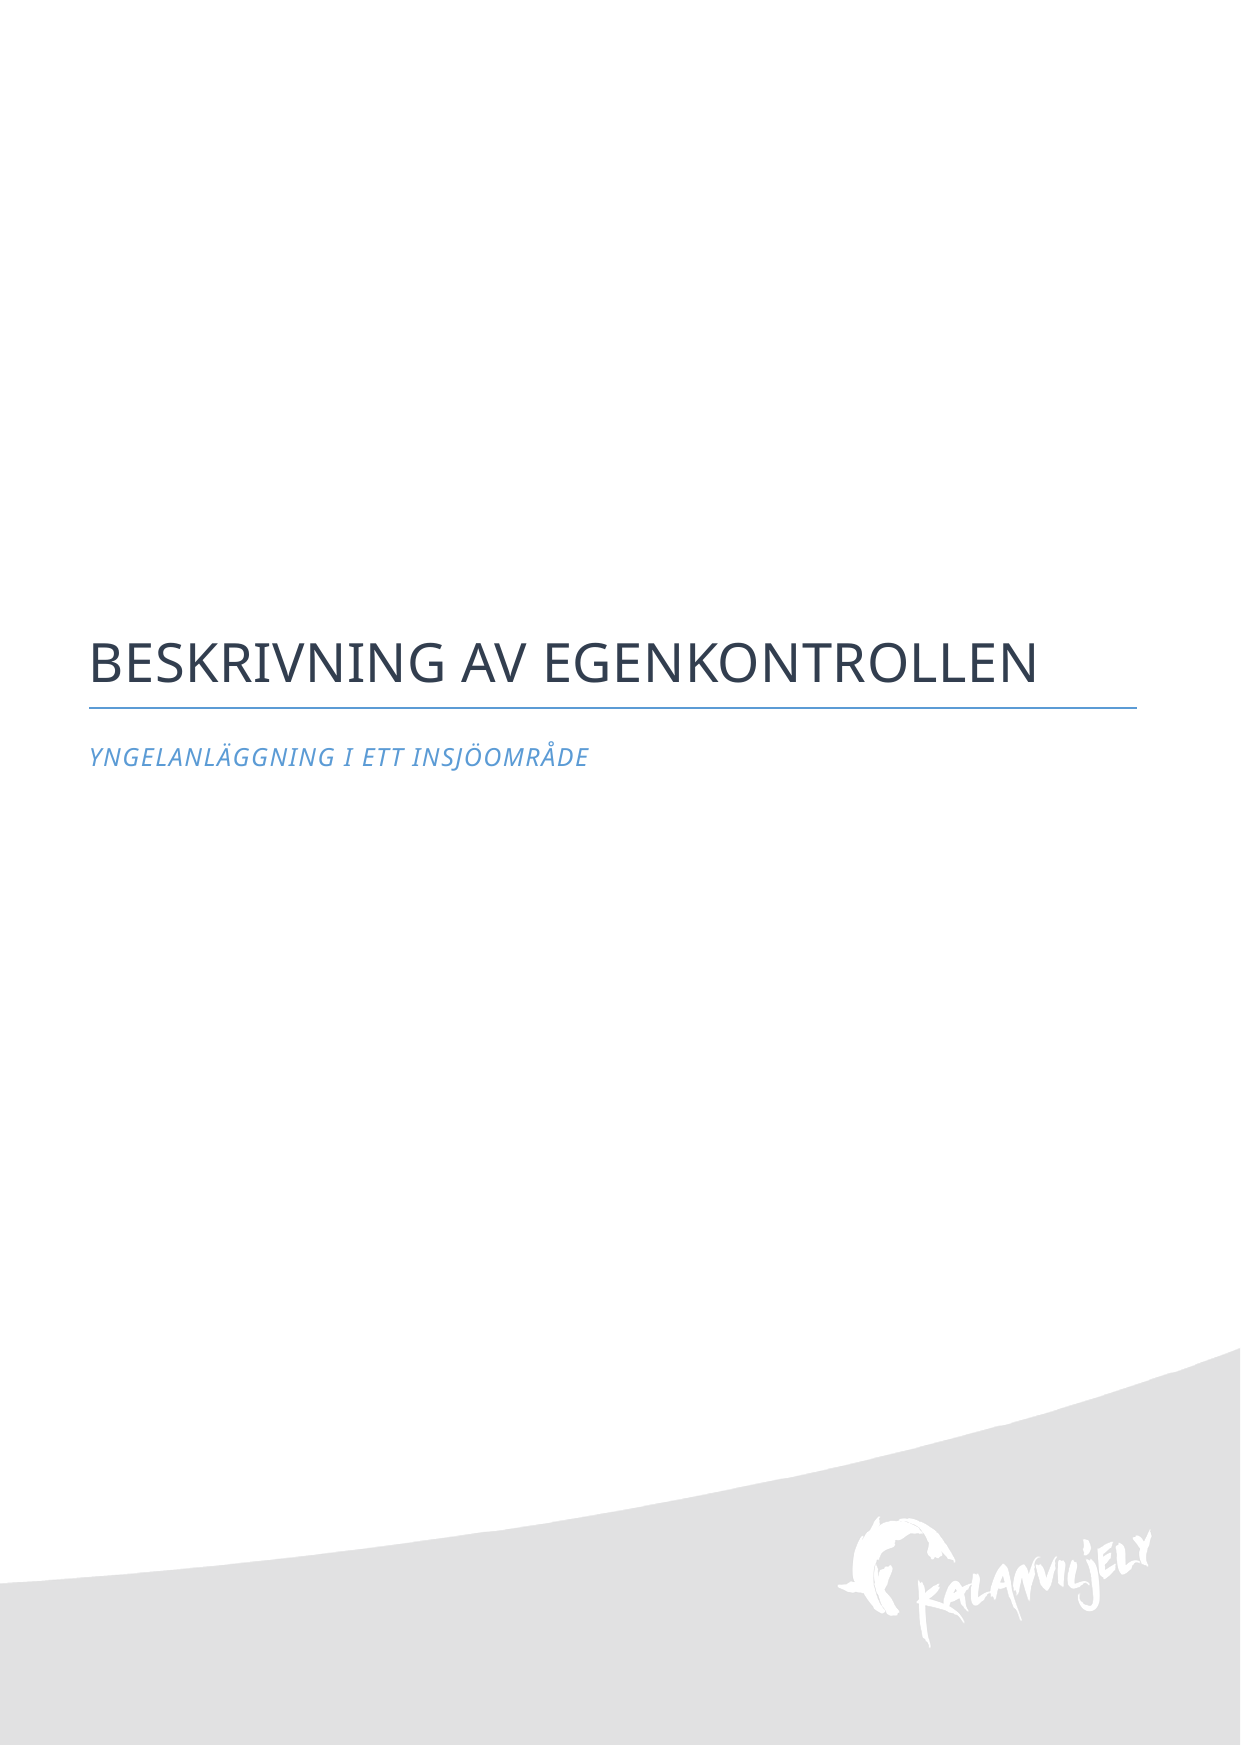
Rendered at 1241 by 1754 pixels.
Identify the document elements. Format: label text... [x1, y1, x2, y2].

picture [0, 1320, 1241, 1745]
subtitle YNGELANLÄGGNING I ETT INSJÖOMRÅDE [89, 740, 1137, 774]
title BESKRIVNING AV EGENKONTROLLEN [89, 625, 1137, 707]
